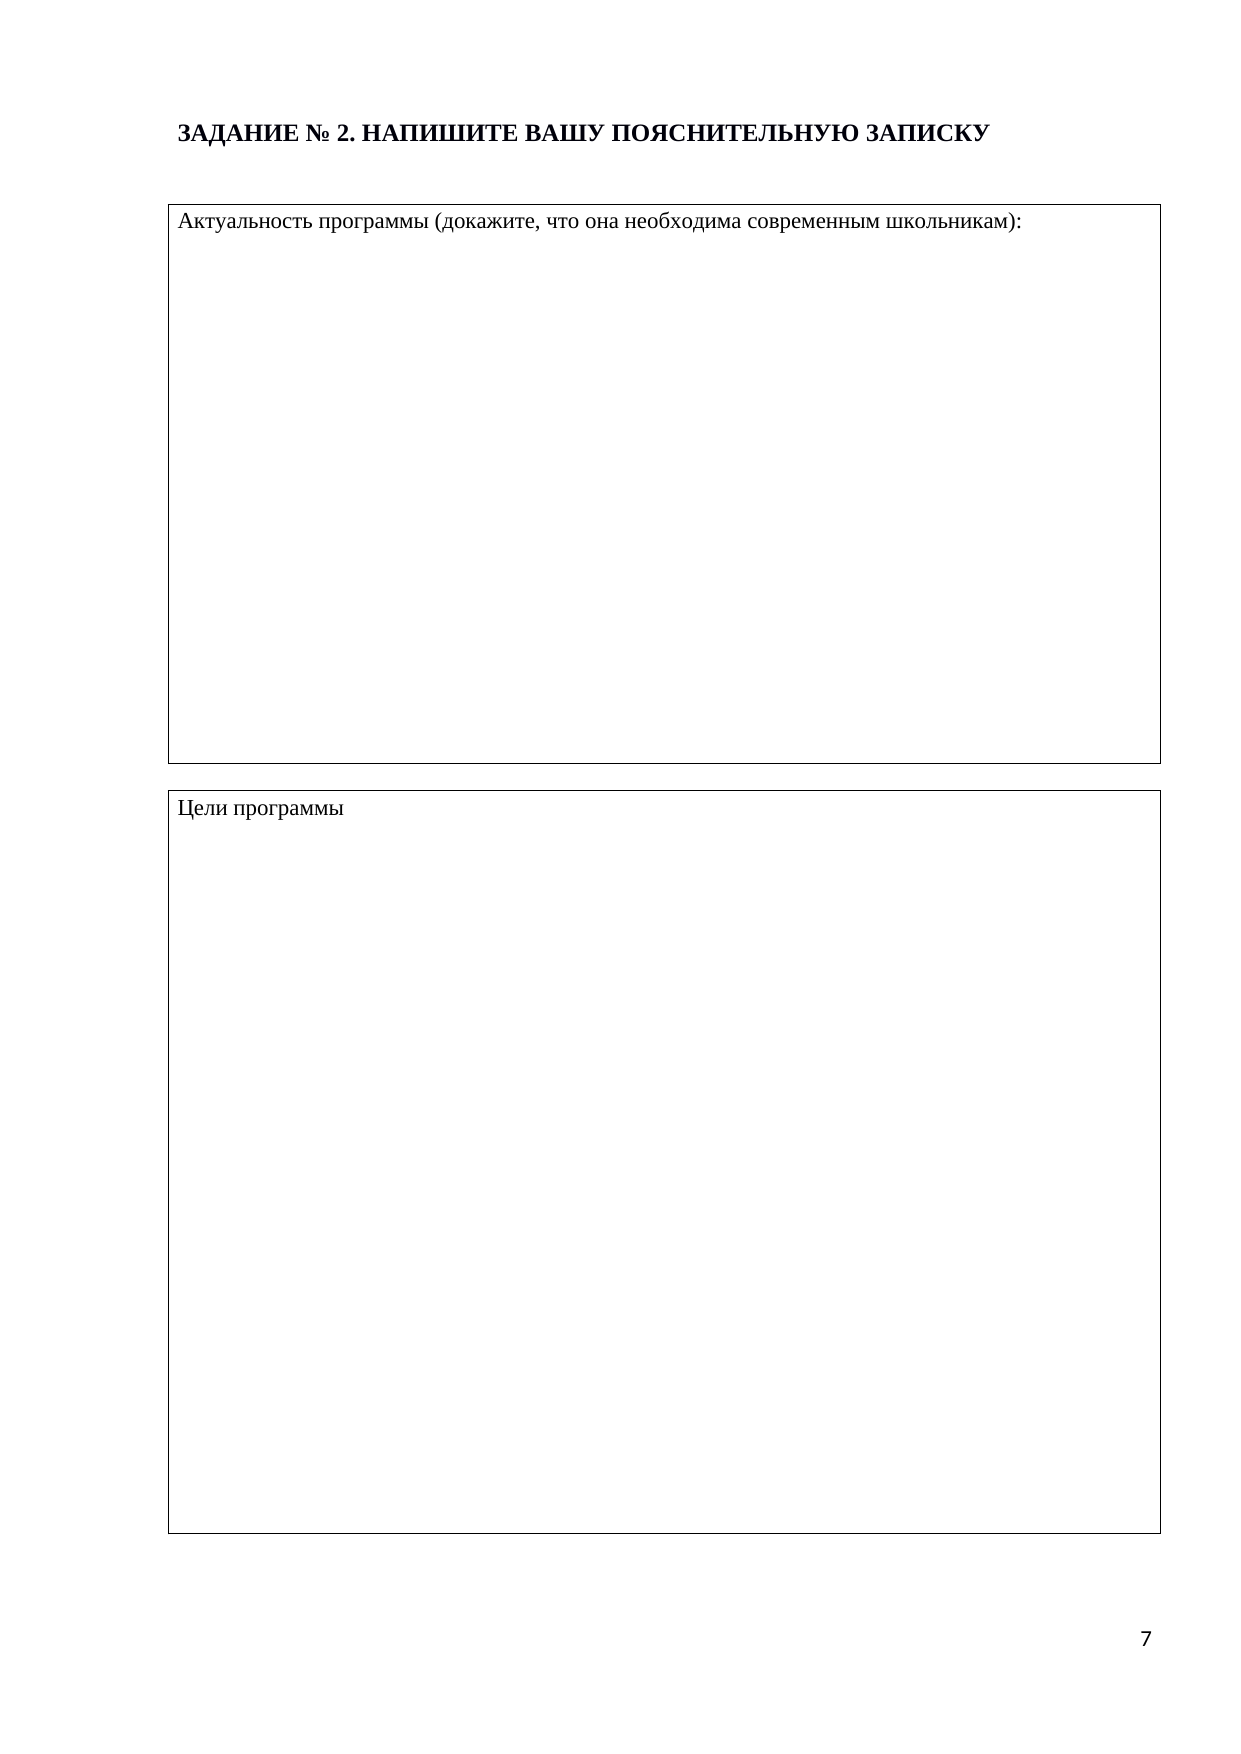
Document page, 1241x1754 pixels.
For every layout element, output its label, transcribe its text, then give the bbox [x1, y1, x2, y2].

text Актуальность программы (докажите, что она необходима современным школьникам): [169, 205, 1160, 234]
text ЗАДАНИЕ № 2. НАПИШИТЕ ВАШУ ПОЯСНИТЕЛЬНУЮ ЗАПИСКУ [177, 118, 1152, 147]
text Цели программы [169, 791, 1160, 820]
